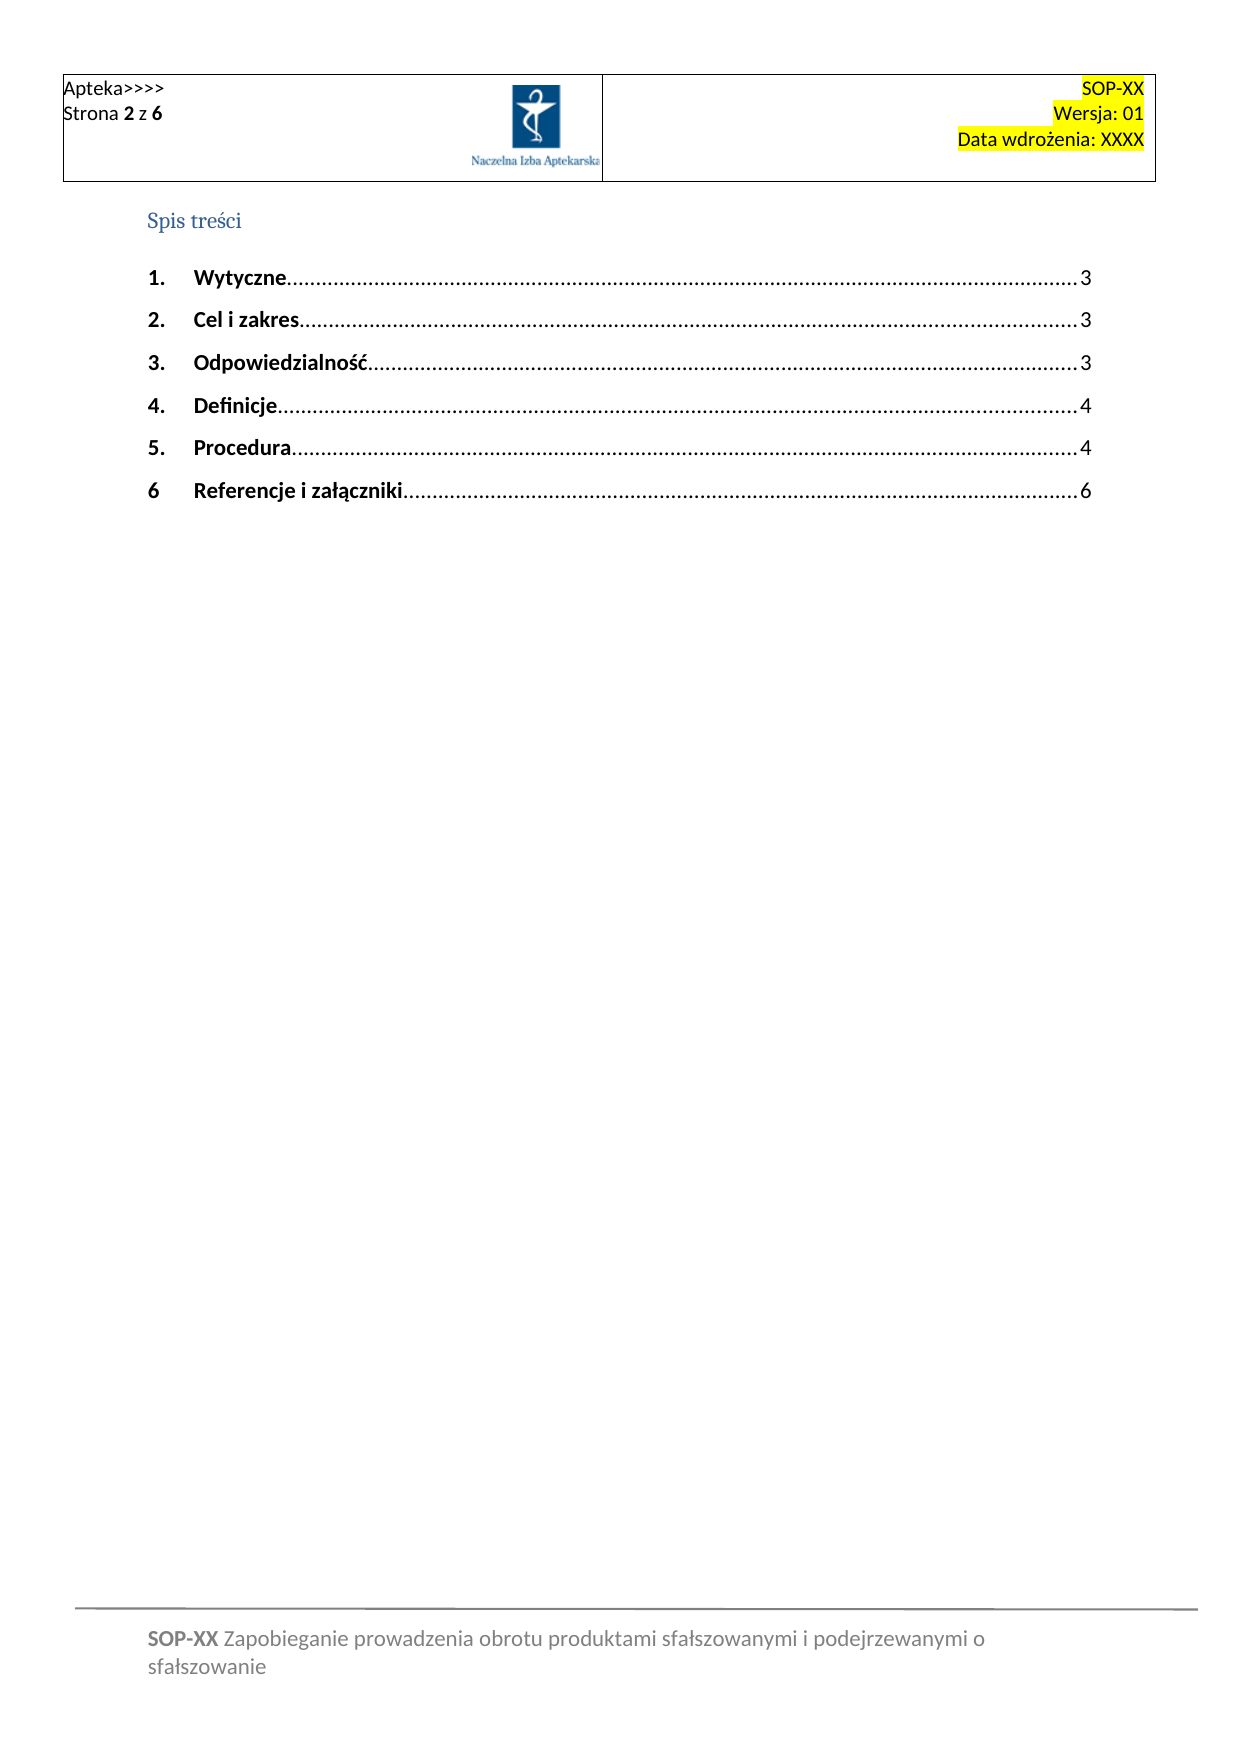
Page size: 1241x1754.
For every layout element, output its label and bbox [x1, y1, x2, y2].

picture [472, 85, 600, 174]
